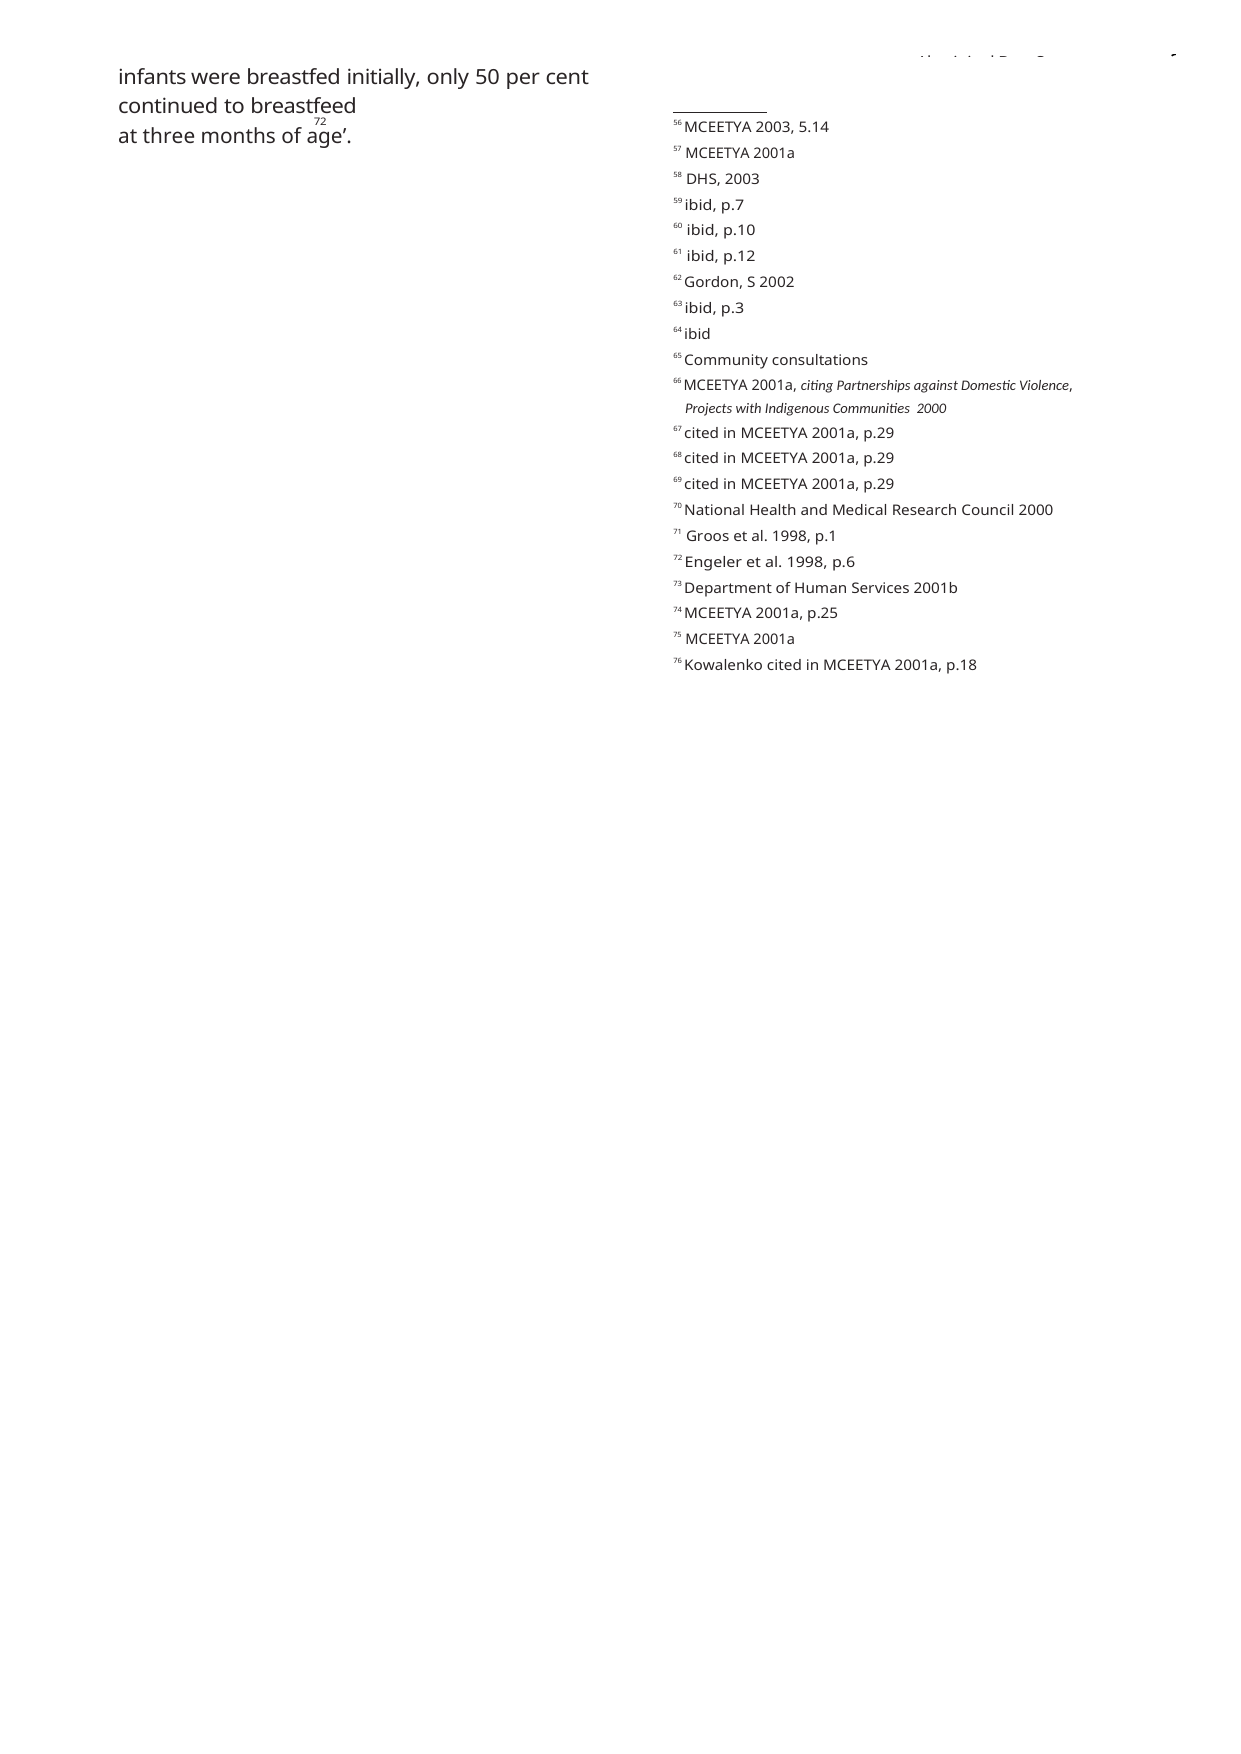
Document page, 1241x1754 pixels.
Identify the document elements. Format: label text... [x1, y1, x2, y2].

text 61 ibid, p.12 [673, 246, 1180, 266]
text 70 National Health and Medical Research Council 2000 [673, 500, 1180, 520]
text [118, 62, 623, 119]
text 63 ibid, p.3 [673, 298, 1180, 317]
text 59 ibid, p.7 [673, 194, 1180, 214]
text 62 Gordon, S 2002 [673, 272, 1180, 292]
text 76 Kowalenko cited in MCEETYA 2001a, p.18 [673, 655, 1180, 675]
text 66 MCEETYA 2001a, citing Partnerships against Domestic Violence, Projects with Indigenous Communities 2000 [673, 375, 1110, 417]
text 57 MCEETYA 2001a [673, 143, 1180, 162]
text 74 MCEETYA 2001a, p.25 [673, 603, 1180, 623]
text 67 cited in MCEETYA 2001a, p.29 [673, 422, 1180, 442]
text 73 Department of Human Services 2001b [673, 577, 1180, 597]
text 58 DHS, 2003 [673, 168, 1180, 188]
text 71 Groos et al. 1998, p.1 [673, 526, 1180, 546]
text 75 MCEETYA 2001a [673, 629, 1180, 649]
text 64 ibid [673, 323, 1180, 343]
text 72 Engeler et al. 1998, p.6 [673, 552, 1180, 572]
text at three months of age’. [118, 127, 623, 147]
text 60 ibid, p.10 [673, 220, 1180, 240]
text 68 cited in MCEETYA 2001a, p.29 [673, 448, 1180, 468]
text 65 Community consultations [673, 349, 1180, 369]
text 69 cited in MCEETYA 2001a, p.29 [673, 474, 1180, 494]
text 56 MCEETYA 2003, 5.14 [673, 117, 1180, 137]
